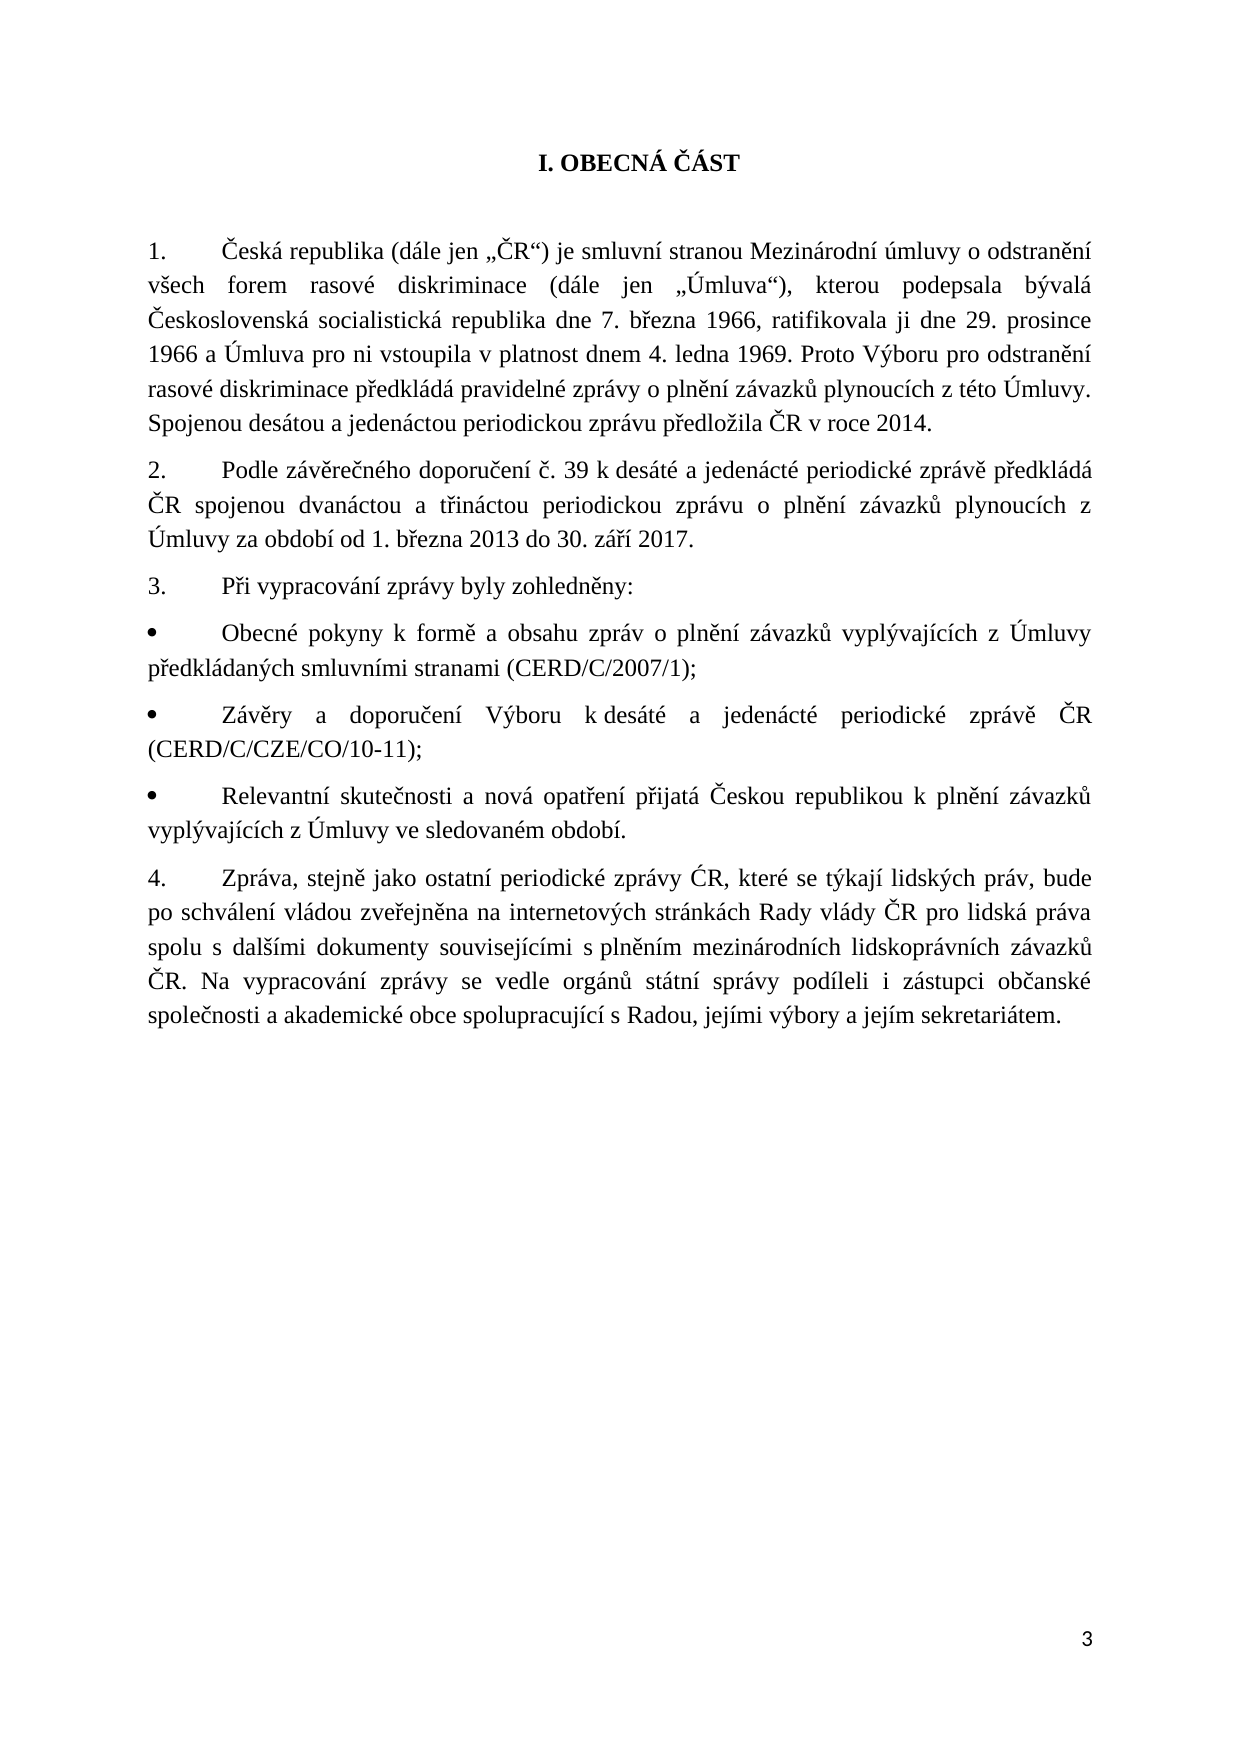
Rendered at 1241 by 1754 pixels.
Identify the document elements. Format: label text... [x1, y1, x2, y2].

list Obecné pokyny k formě a obsahu zpráv o plnění závazků vyplývajících z Úmluvy předkládaných smluvními stranami (CERD/C/2007/1); [148, 618, 1092, 681]
list Zpráva, stejně jako ostatní periodické zprávy ĆR, které se týkají lidských práv, bude po schválení vládou zveřejněna na internetových stránkách Rady vlády ČR pro lidská práva spolu s dalšími dokumenty souvisejícími s plněním mezinárodních lidskoprávních závazků ČR. Na vypracování zprávy se vedle orgánů státní správy podíleli i zástupci občanské společnosti a akademické obce spolupracující s Radou, jejími výbory a jejím sekretariátem. [148, 863, 1092, 1029]
text I. OBECNÁ ČÁST [185, 148, 1092, 176]
list Při vypracování zprávy byly zohledněny: [148, 571, 1092, 600]
list Podle závěrečného doporučení č. 39 k desáté a jedenácté periodické zprávě předkládá ČR spojenou dvanáctou a třináctou periodickou zprávu o plnění závazků plynoucích z Úmluvy za období od 1. března 2013 do 30. září 2017. [148, 455, 1092, 553]
list Česká republika (dále jen „ČR“) je smluvní stranou Mezinárodní úmluvy o odstranění všech forem rasové diskriminace (dále jen „Úmluva“), kterou podepsala bývalá Československá socialistická republika dne 7. března 1966, ratifikovala ji dne 29. prosince 1966 a Úmluva pro ni vstoupila v platnost dnem 4. ledna 1969. Proto Výboru pro odstranění rasové diskriminace předkládá pravidelné zprávy o plnění závazků plynoucích z této Úmluvy. Spojenou desátou a jedenáctou periodickou zprávu předložila ČR v roce 2014. [148, 236, 1092, 437]
list Relevantní skutečnosti a nová opatření přijatá Českou republikou k plnění závazků vyplývajících z Úmluvy ve sledovaném období. [148, 781, 1092, 844]
list Závěry a doporučení Výboru k desáté a jedenácté periodické zprávě ČR (CERD/C/CZE/CO/10-11); [148, 700, 1092, 763]
